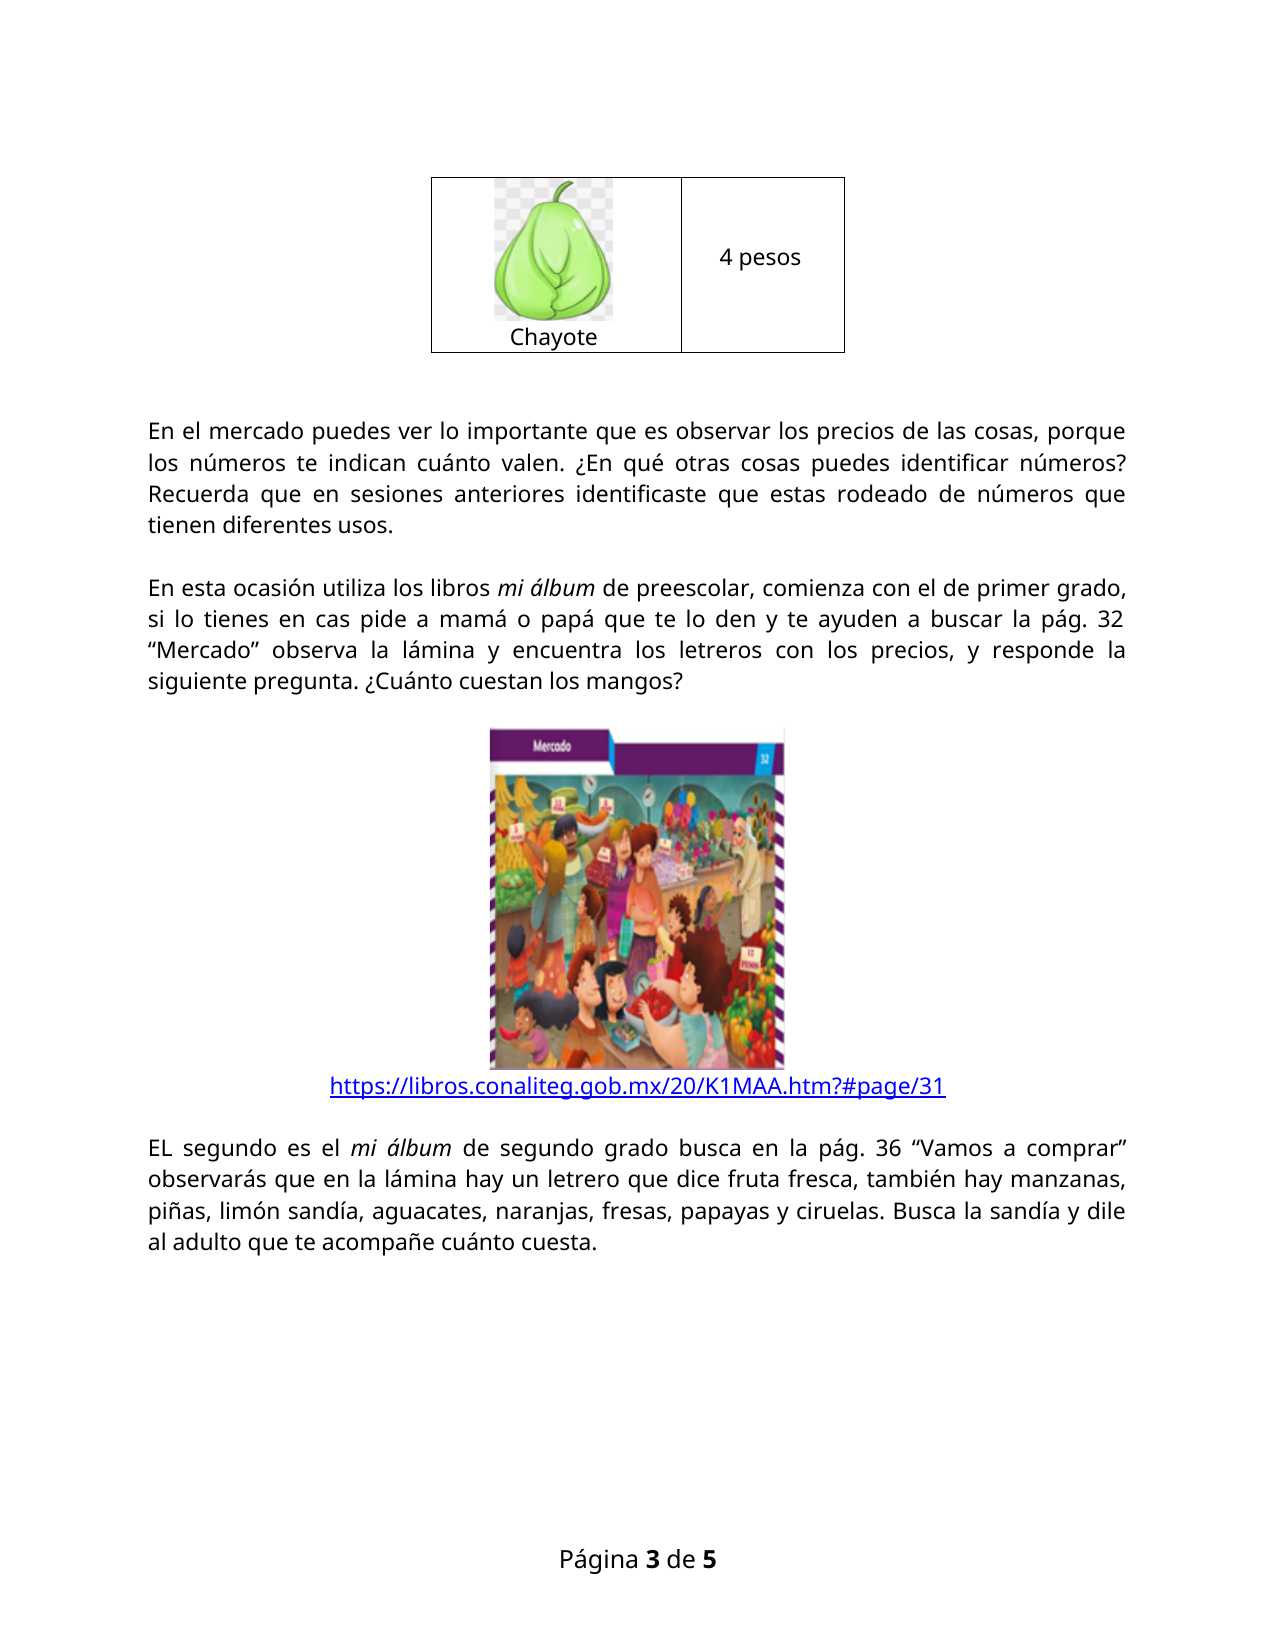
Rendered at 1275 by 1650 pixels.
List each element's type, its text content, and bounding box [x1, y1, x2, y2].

text En el mercado puedes ver lo importante que es observar los precios de las cosas, porque los números te indican cuánto valen. ¿En qué otras cosas puedes identificar números? Recuerda que en sesiones anteriores identificaste que estas rodeado de números que tienen diferentes usos. [148, 415, 1127, 540]
table_cell 4 pesos [682, 178, 844, 352]
picture [494, 178, 613, 321]
table_cell Chayote [432, 178, 681, 352]
text EL segundo es el mi álbum de segundo grado busca en la pág. 36 “Vamos a comprar” observarás que en la lámina hay un letrero que dice fruta fresca, también hay manzanas, piñas, limón sandía, aguacates, naranjas, fresas, papayas y ciruelas. Busca la sandía y dile al adulto que te acompañe cuánto cuesta. [148, 1132, 1127, 1257]
text https://libros.conaliteg.gob.mx/20/K1MAA.htm?#page/31 [148, 1070, 1127, 1101]
text En esta ocasión utiliza los libros mi álbum de preescolar, comienza con el de primer grado, si lo tienes en cas pide a mamá o papá que te lo den y te ayuden a buscar la pág. 32 “Mercado” observa la lámina y encuentra los letreros con los precios, y responde la siguiente pregunta. ¿Cuánto cuestan los mangos? [148, 571, 1127, 696]
picture [489, 727, 786, 1070]
